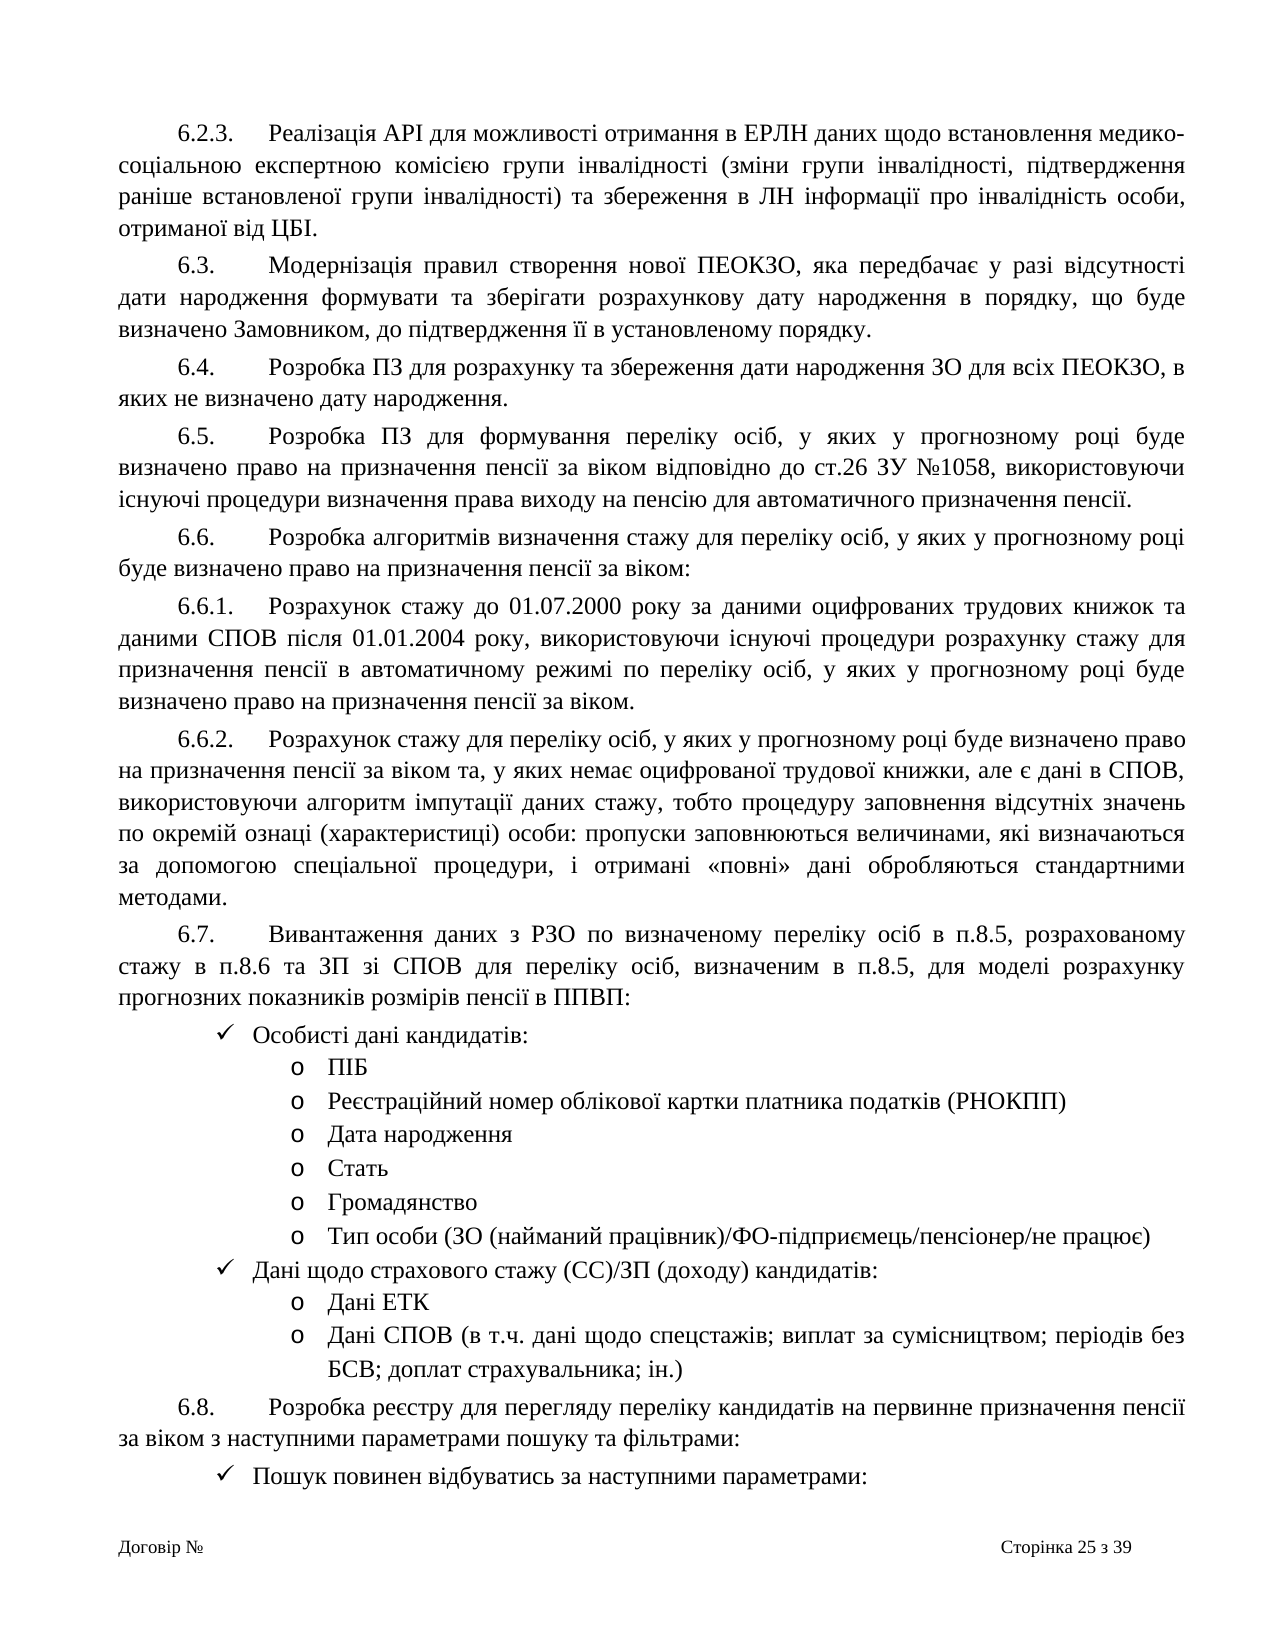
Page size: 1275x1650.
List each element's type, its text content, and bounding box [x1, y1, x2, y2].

list Стать [290, 1153, 1186, 1184]
text 6.6.2. Розрахунок стажу для переліку осіб, у яких у прогнозному році буде визначено право на призначення пенсії за віком та, у яких немає оцифрованої трудової книжки, але є дані в СПОВ, використовуючи алгоритм імпутації даних стажу, тобто процедуру заповнення відсутніх значень по окремій ознаці (характеристиці) особи: пропуски заповнюються величинами, які визначаються за допомогою спеціальної процедури, і отримані «повні» дані обробляються стандартними методами. [118, 724, 1186, 910]
text 6.5. Розробка ПЗ для формування переліку осіб, у яких у прогнозному році буде визначено право на призначення пенсії за віком відповідно до ст.26 ЗУ №1058, використовуючи існуючі процедури визначення права виходу на пенсію для автоматичного призначення пенсії. [118, 421, 1186, 513]
list Громадянство [290, 1187, 1186, 1218]
list Дані ЕТК [290, 1287, 1186, 1317]
text 6.4. Розробка ПЗ для розрахунку та збереження дати народження ЗО для всіх ПЕОКЗО, в яких не визначено дату народження. [118, 352, 1186, 412]
text 6.6.1. Розрахунок стажу до 01.07.2000 року за даними оцифрованих трудових книжок та даними СПОВ після 01.01.2004 року, використовуючи існуючі процедури розрахунку стажу для призначення пенсії в автоматичному режимі по переліку осіб, у яких у прогнозному році буде визначено право на призначення пенсії за віком. [118, 591, 1186, 715]
text 6.2.3. Реалізація API для можливості отримання в ЕРЛН даних щодо встановлення медико-соціальною експертною комісією групи інвалідності (зміни групи інвалідності, підтвердження раніше встановленої групи інвалідності) та збереження в ЛН інформації про інвалідність особи, отриманої від ЦБІ. [118, 118, 1186, 242]
list Реєстраційний номер облікової картки платника податків (РНОКПП) [290, 1086, 1186, 1117]
list ПІБ [290, 1052, 1186, 1083]
list Дата народження [290, 1119, 1186, 1150]
list Особисті дані кандидатів: [215, 1020, 1186, 1049]
text 6.6. Розробка алгоритмів визначення стажу для переліку осіб, у яких у прогнозному році буде визначено право на призначення пенсії за віком: [118, 522, 1186, 582]
text 6.3. Модернізація правил створення нової ПЕОКЗО, яка передбачає у разі відсутності дати народження формувати та зберігати розрахункову дату народження в порядку, що буде визначено Замовником, до підтвердження її в установленому порядку. [118, 251, 1186, 342]
text 6.8. Розробка реєстру для перегляду переліку кандидатів на первинне призначення пенсії за віком з наступними параметрами пошуку та фільтрами: [118, 1392, 1186, 1452]
list Дані щодо страхового стажу (СС)/ЗП (доходу) кандидатів: [215, 1255, 1186, 1284]
text 6.7. Вивантаження даних з РЗО по визначеному переліку осіб в п.8.5, розрахованому стажу в п.8.6 та ЗП зі СПОВ для переліку осіб, визначеним в п.8.5, для моделі розрахунку прогнозних показників розмірів пенсії в ППВП: [118, 919, 1186, 1011]
list Тип особи (ЗО (найманий працівник)/ФО-підприємець/пенсіонер/не працює) [290, 1221, 1186, 1252]
list Дані СПОВ (в т.ч. дані щодо спецстажів; виплат за сумісництвом; періодів без БСВ; доплат страхувальника; ін.) [290, 1320, 1186, 1383]
list Пошук повинен відбуватись за наступними параметрами: [215, 1461, 1186, 1490]
